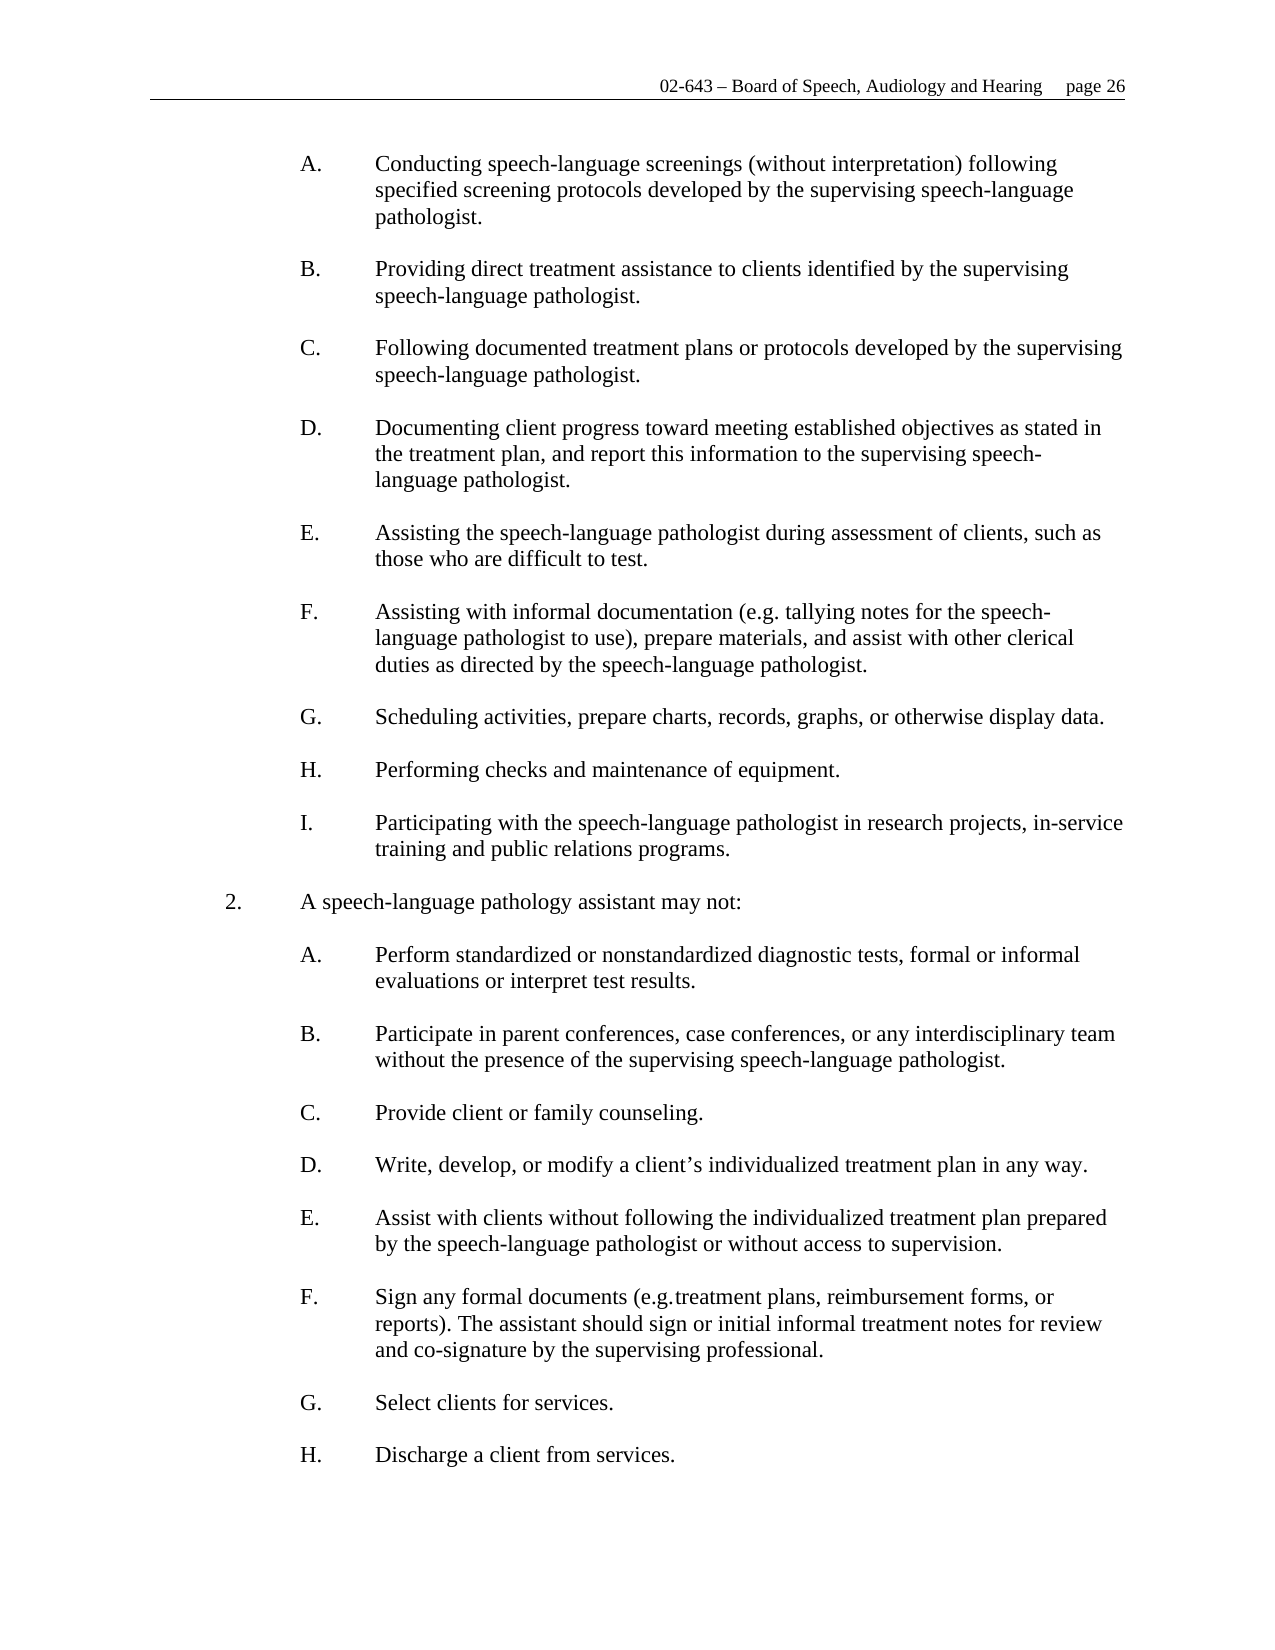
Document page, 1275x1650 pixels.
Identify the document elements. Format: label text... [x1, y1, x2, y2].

text C. Following documented treatment plans or protocols developed by the supervising speech-language pathologist. [300, 334, 1125, 387]
text B. Participate in parent conferences, case conferences, or any interdisciplinary team without the presence of the supervising speech-language pathologist. [300, 1020, 1125, 1072]
text H. Discharge a client from services. [300, 1441, 1125, 1468]
text G. Select clients for services. [300, 1389, 1125, 1415]
text D. Write, develop, or modify a client’s individualized treatment plan in any way. [300, 1151, 1125, 1178]
text D. Documenting client progress toward meeting established objectives as stated in the treatment plan, and report this information to the supervising speech-language pathologist. [300, 413, 1125, 493]
text 2. A speech-language pathology assistant may not: [225, 888, 1125, 914]
text F. Sign any formal documents (e.g. treatment plans, reimbursement forms, or reports). The assistant should sign or initial informal treatment notes for review and co-signature by the supervising professional. [300, 1283, 1125, 1362]
text H. Performing checks and maintenance of equipment. [300, 756, 1125, 782]
text G. Scheduling activities, prepare charts, records, graphs, or otherwise display data. [300, 703, 1125, 730]
text B. Providing direct treatment assistance to clients identified by the supervising speech-language pathologist. [300, 255, 1125, 308]
text E. Assist with clients without following the individualized treatment plan prepared by the speech-language pathologist or without access to supervision. [300, 1204, 1125, 1257]
text A. Conducting speech-language screenings (without interpretation) following specified screening protocols developed by the supervising speech-language pathologist. [300, 150, 1125, 229]
text I. Participating with the speech-language pathologist in research projects, in-service training and public relations programs. [300, 809, 1125, 862]
text E. Assisting the speech-language pathologist during assessment of clients, such as those who are difficult to test. [300, 519, 1125, 572]
text F. Assisting with informal documentation (e.g. tallying notes for the speech-language pathologist to use), prepare materials, and assist with other clerical duties as directed by the speech-language pathologist. [300, 598, 1125, 677]
text A. Perform standardized or nonstandardized diagnostic tests, formal or informal evaluations or interpret test results. [300, 941, 1125, 993]
text C. Provide client or family counseling. [300, 1099, 1125, 1125]
